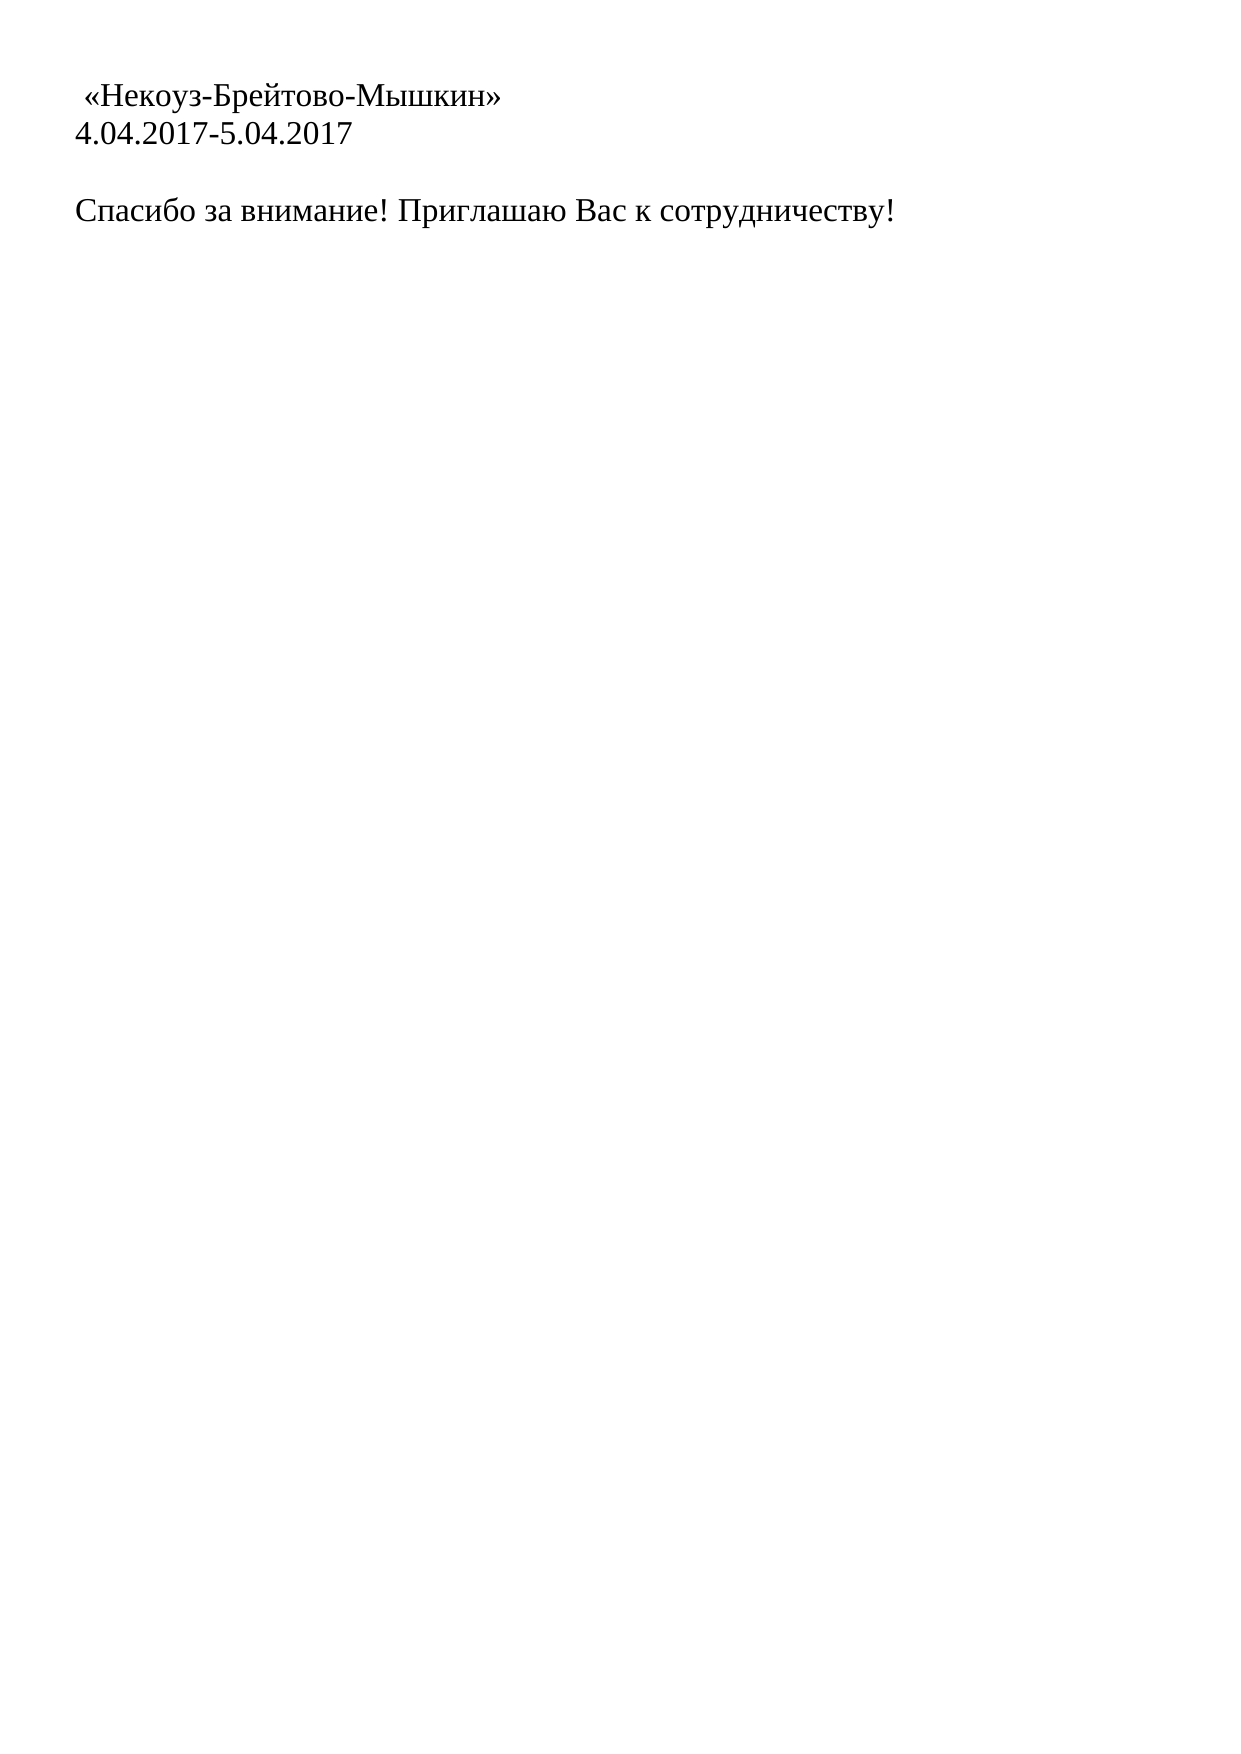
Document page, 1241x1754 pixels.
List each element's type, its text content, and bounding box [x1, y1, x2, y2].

text «Некоуз-Брейтово-Мышкин» [75, 75, 1165, 113]
text Спасибо за внимание! Приглашаю Вас к сотрудничеству! [75, 190, 1165, 228]
text 4.04.2017-5.04.2017 [75, 113, 1165, 152]
